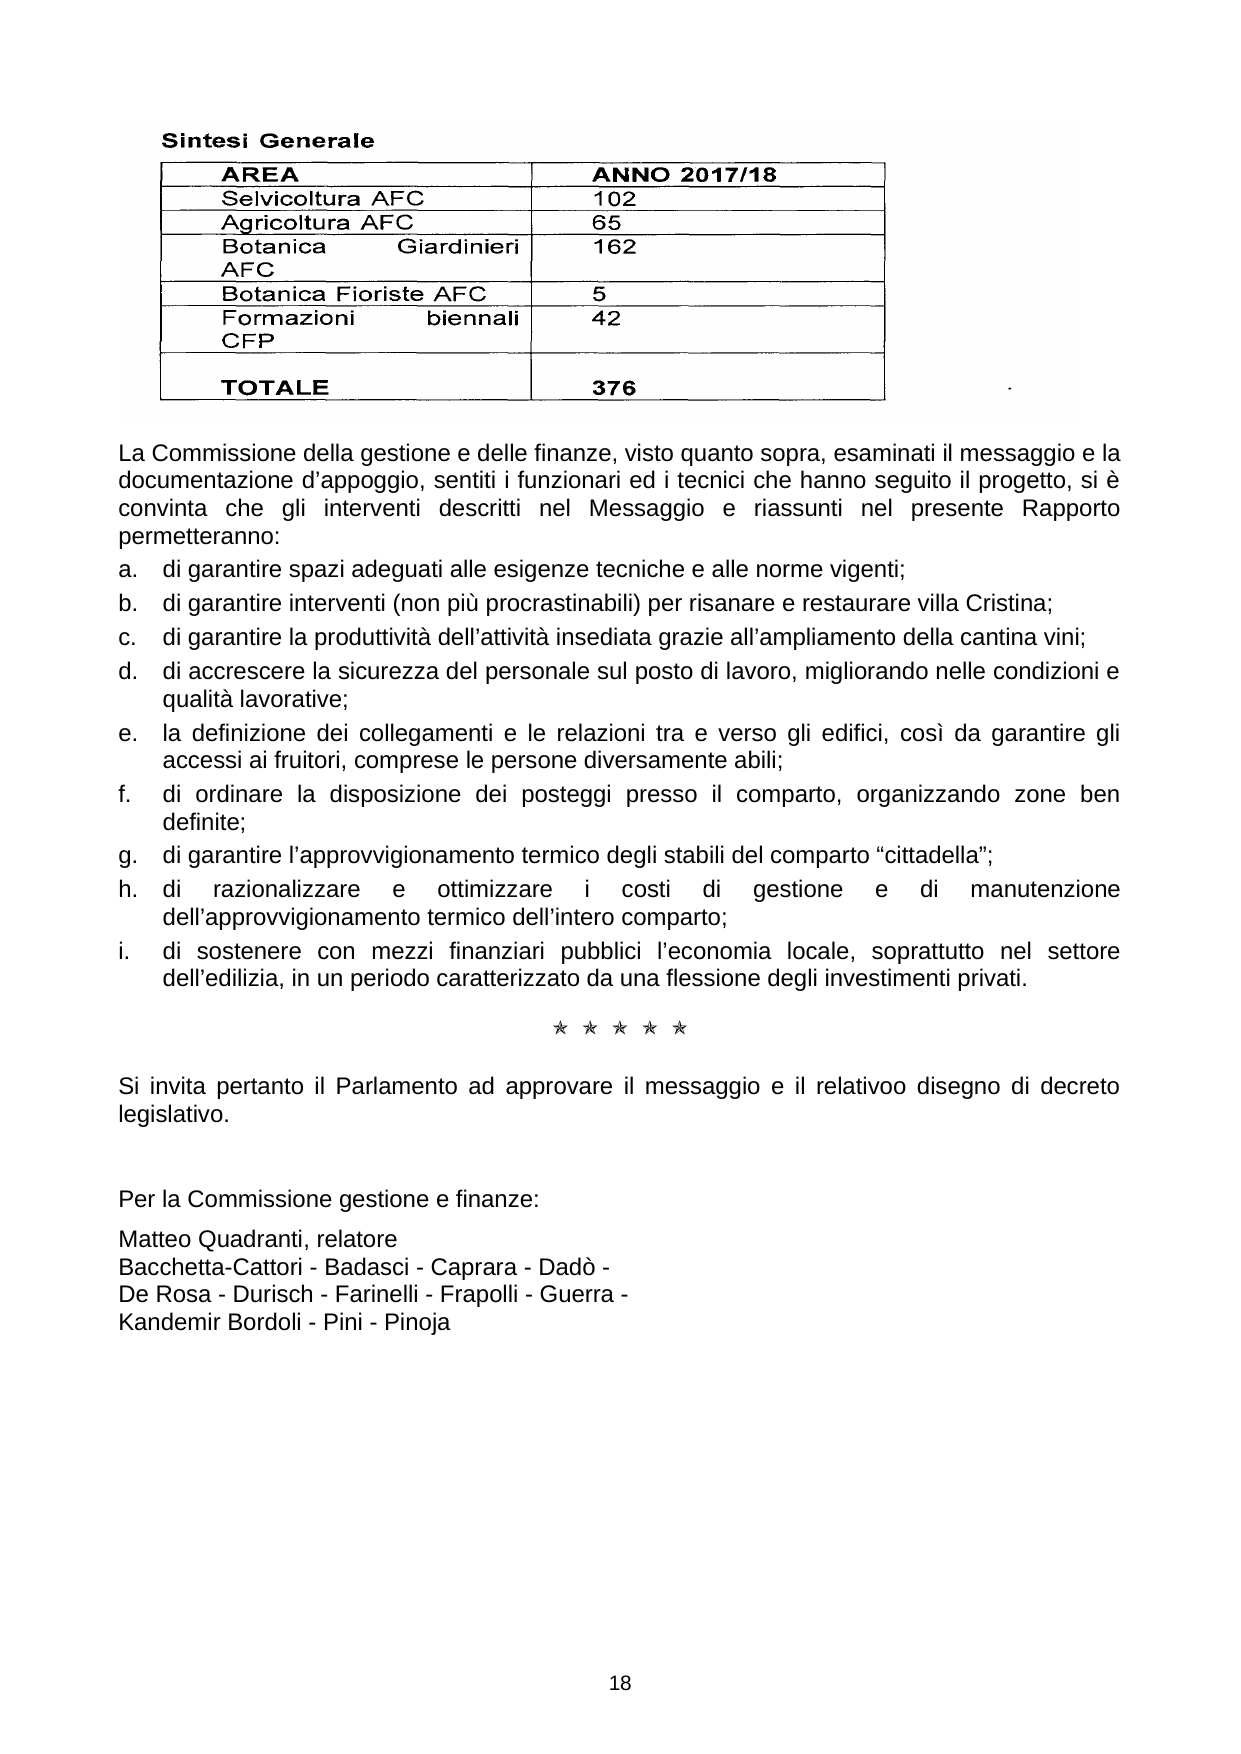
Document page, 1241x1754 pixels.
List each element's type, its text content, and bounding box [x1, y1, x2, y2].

list di accrescere la sicurezza del personale sul posto di lavoro, migliorando nelle condizioni e qualità lavorative; [118, 657, 1122, 712]
text Kandemir Bordoli - Pini - Pinoja [118, 1308, 1122, 1335]
list di razionalizzare e ottimizzare i costi di gestione e di manutenzione dell’approvvigionamento termico dell’intero comparto; [118, 875, 1122, 930]
list la definizione dei collegamenti e le relazioni tra e verso gli edifici, così da garantire gli accessi ai fruitori, comprese le persone diversamente abili; [118, 718, 1122, 774]
text Si invita pertanto il Parlamento ad approvare il messaggio e il relativoo disegno di decreto legislativo. [118, 1072, 1122, 1127]
text De Rosa - Durisch - Farinelli - Frapolli - Guerra - [118, 1280, 1122, 1308]
list di garantire la produttività dell’attività insediata grazie all’ampliamento della cantina vini; [118, 623, 1122, 651]
text Bacchetta-Cattori - Badasci - Caprara - Dadò - [118, 1252, 1122, 1280]
text Matteo Quadranti, relatore [118, 1225, 1122, 1252]
list di garantire spazi adeguati alle esigenze tecniche e alle norme vigenti; [118, 555, 1122, 583]
list di garantire l’approvvigionamento termico degli stabili del comparto “cittadella”; [118, 841, 1122, 869]
list di ordinare la disposizione dei posteggi presso il comparto, organizzando zone ben definite; [118, 780, 1122, 835]
list di garantire interventi (non più procrastinabili) per risanare e restaurare villa Cristina; [118, 589, 1122, 617]
text Per la Commissione gestione e finanze: [118, 1185, 1122, 1212]
text La Commissione della gestione e delle finanze, visto quanto sopra, esaminati il messaggio e la documentazione d’appoggio, sentiti i funzionari ed i tecnici che hanno seguito il progetto, si è convinta che gli interventi descritti nel Messaggio e riassunti nel presente Rapporto permetteranno: [118, 439, 1122, 549]
list di sostenere con mezzi finanziari pubblici l’economia locale, soprattutto nel settore dell’edilizia, in un periodo caratterizzato da una flessione degli investimenti privati. [118, 937, 1122, 992]
